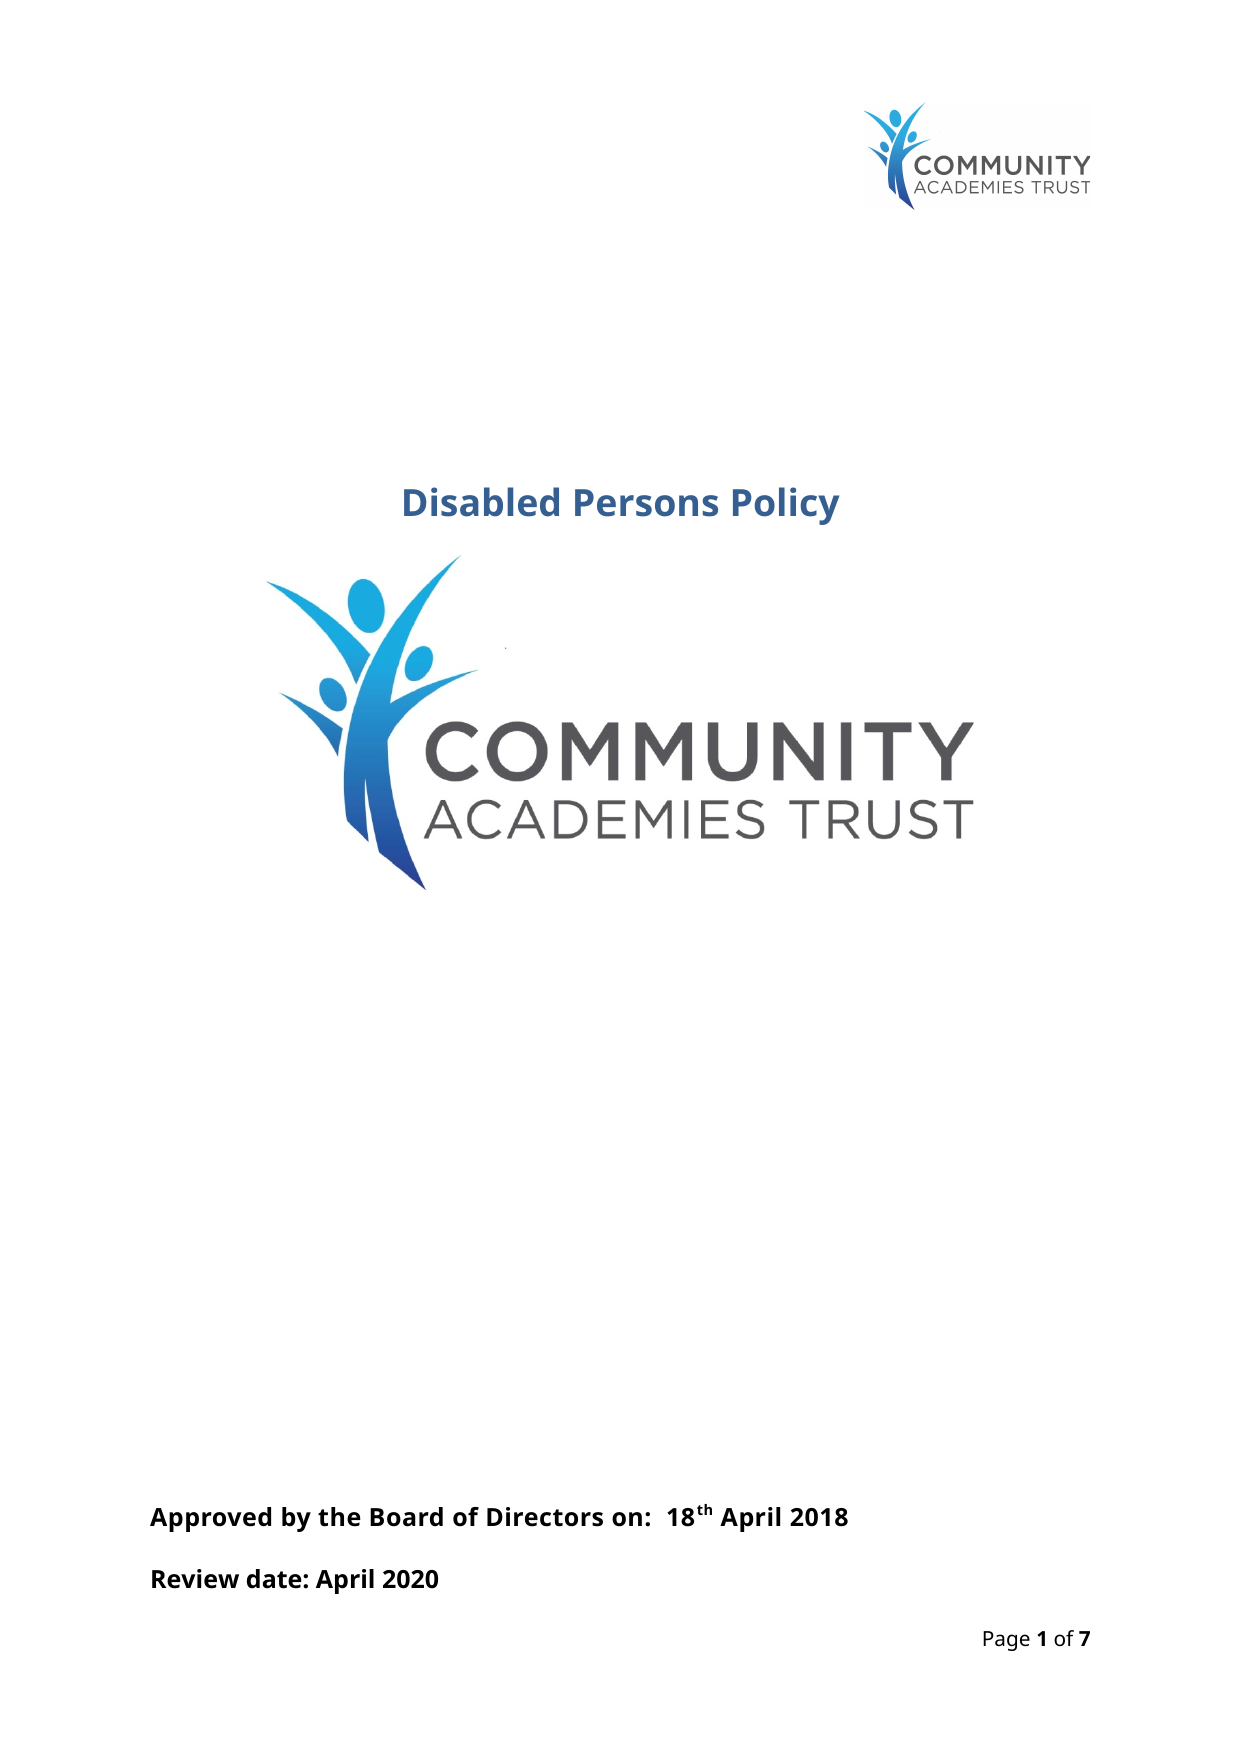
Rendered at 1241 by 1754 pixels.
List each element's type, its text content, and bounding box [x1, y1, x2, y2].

picture [266, 555, 974, 890]
picture [863, 102, 1091, 210]
text Disabled Persons Policy [150, 476, 1090, 527]
